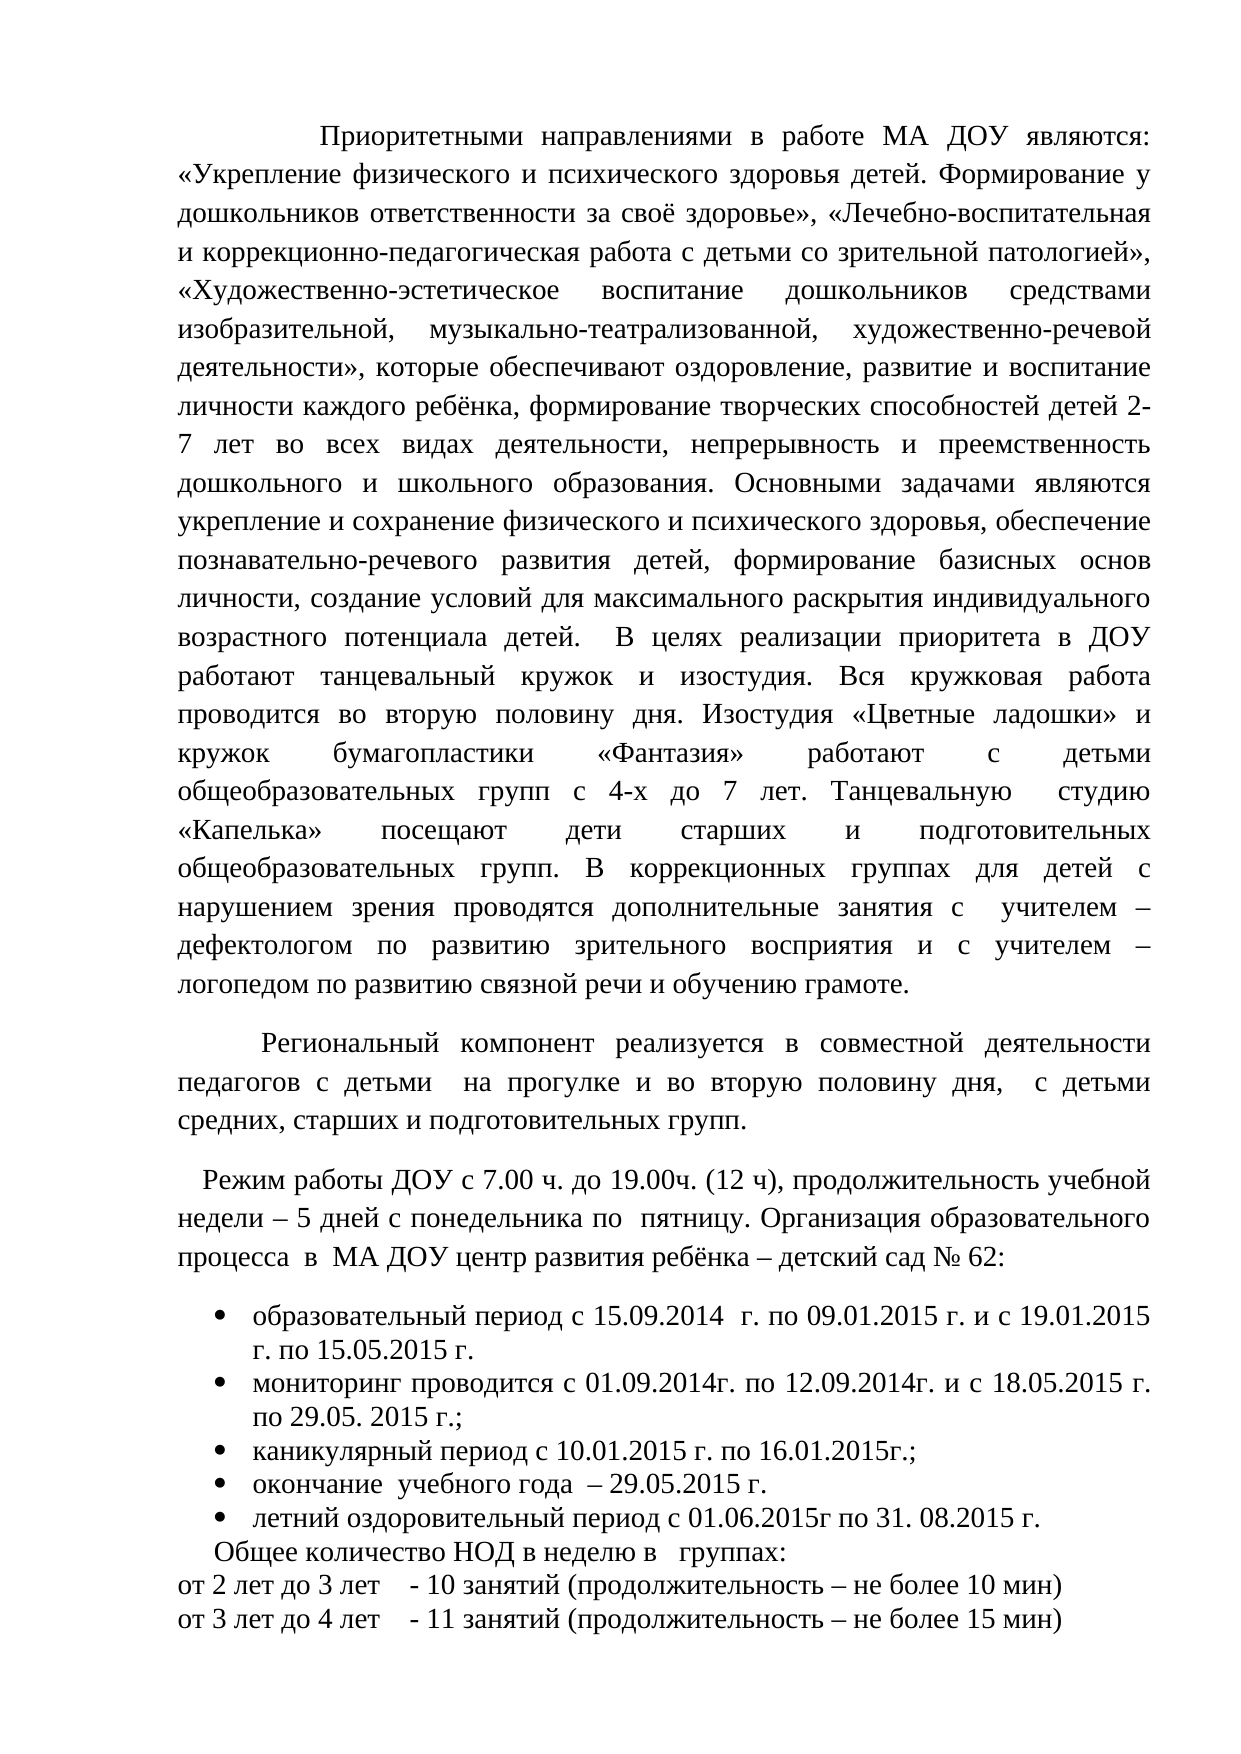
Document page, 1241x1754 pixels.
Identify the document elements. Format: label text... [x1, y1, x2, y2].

list каникулярный период с 10.01.2015 г. по 16.01.2015г.; [215, 1433, 1152, 1466]
list окончание учебного года – 29.05.2015 г. [215, 1466, 1152, 1500]
list образовательный период с 15.09.2014 г. по 09.01.2015 г. и с 19.01.2015 г. по 15.05.2015 г. [215, 1298, 1152, 1366]
text Режим работы ДОУ с 7.00 ч. до 19.00ч. (12 ч), продолжительность учебной недели – 5 дней с понедельника по пятницу. Организация образовательного процесса в МА ДОУ центр развития ребёнка – детский сад № 62: [177, 1162, 1152, 1272]
text от 3 лет до 4 лет - 11 занятий (продолжительность – не более 15 мин) [177, 1601, 1152, 1634]
list летний оздоровительный период с 01.06.2015г по 31. 08.2015 г. [215, 1500, 1152, 1534]
text Приоритетными направлениями в работе МА ДОУ являются: «Укрепление физического и психического здоровья детей. Формирование у дошкольников ответственности за своё здоровье», «Лечебно-воспитательная и коррекционно-педагогическая работа с детьми со зрительной патологией», «Художественно-эстетическое воспитание дошкольников средствами изобразительной, музыкально-театрализованной, художественно-речевой деятельности», которые обеспечивают оздоровление, развитие и воспитание личности каждого ребёнка, формирование творческих способностей детей 2-7 лет во всех видах деятельности, непрерывность и преемственность дошкольного и школьного образования. Основными задачами являются укрепление и сохранение физического и психического здоровья, обеспечение познавательно-речевого развития детей, формирование базисных основ личности, создание условий для максимального раскрытия индивидуального возрастного потенциала детей. В целях реализации приоритета в ДОУ работают танцевальный кружок и изостудия. Вся кружковая работа проводится во вторую половину дня. Изостудия «Цветные ладошки» и кружок бумагопластики «Фантазия» работают с детьми общеобразовательных групп с 4-х до 7 лет. Танцевальную студию «Капелька» посещают дети старших и подготовительных общеобразовательных групп. В коррекционных группах для детей с нарушением зрения проводятся дополнительные занятия с учителем – дефектологом по развитию зрительного восприятия и с учителем – логопедом по развитию связной речи и обучению грамоте. [177, 118, 1152, 999]
list мониторинг проводится с 01.09.2014г. по 12.09.2014г. и с 18.05.2015 г. по 29.05. 2015 г.; [215, 1366, 1152, 1433]
text Региональный компонент реализуется в совместной деятельности педагогов с детьми на прогулке и во вторую половину дня, с детьми средних, старших и подготовительных групп. [177, 1025, 1152, 1136]
text от 2 лет до 3 лет - 10 занятий (продолжительность – не более 10 мин) [177, 1567, 1152, 1601]
text Общее количество НОД в неделю в группах: [177, 1534, 1152, 1567]
